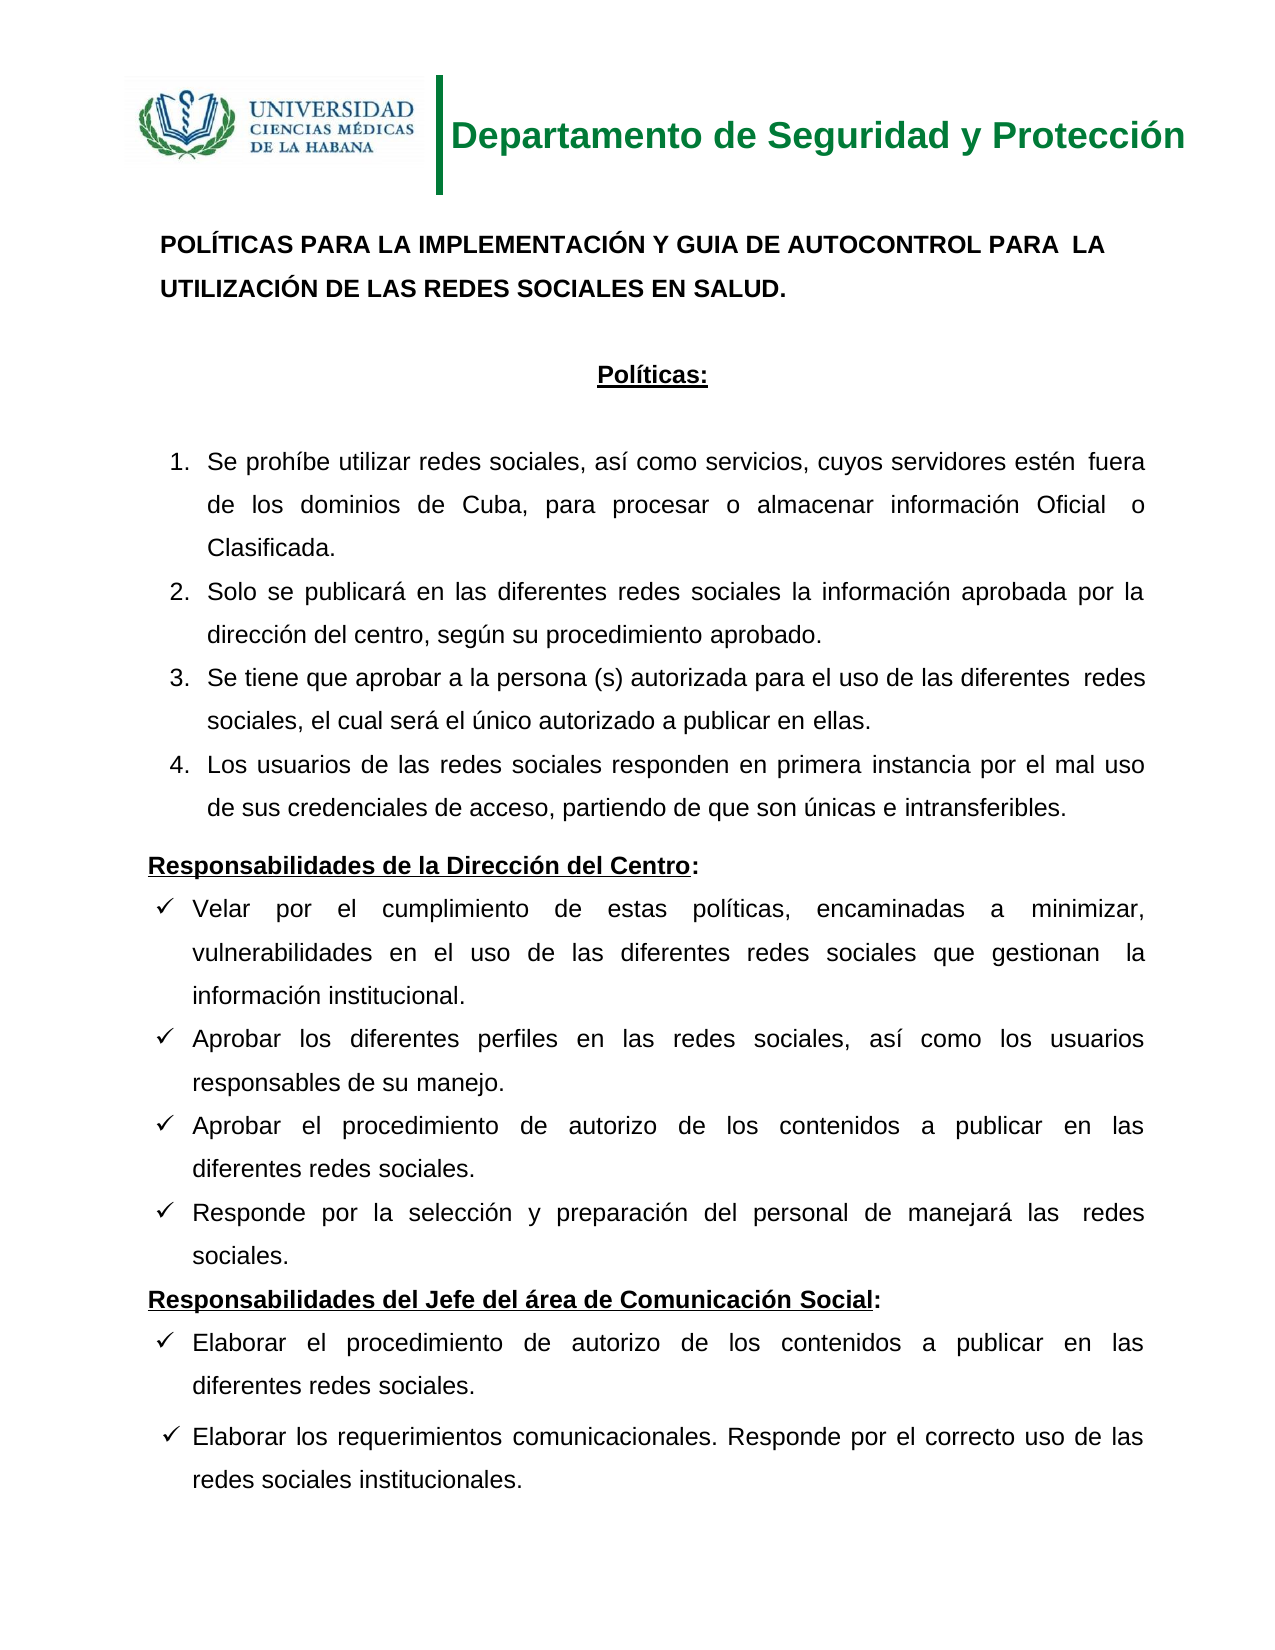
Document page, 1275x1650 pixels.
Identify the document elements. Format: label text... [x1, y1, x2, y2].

list Solo se publicará en las diferentes redes sociales la información aprobada por la dirección del centro, según su procedimiento aprobado. [169, 576, 1145, 648]
list Aprobar los diferentes perfiles en las redes sociales, así como los usuarios responsables de su manejo. [154, 1024, 1145, 1096]
list Elaborar los requerimientos comunicacionales. Responde por el correcto uso de las redes sociales institucionales. [161, 1421, 1144, 1493]
list Se tiene que aprobar a la persona (s) autorizada para el uso de las diferentes redes sociales, el cual será el único autorizado a publicar en ellas. [169, 663, 1146, 735]
list Los usuarios de las redes sociales responden en primera instancia por el mal uso de sus credenciales de acceso, partiendo de que son únicas e intransferibles. [169, 750, 1145, 822]
list Responde por la selección y preparación del personal de manejará las redes sociales. [154, 1198, 1145, 1270]
list Velar por el cumplimiento de estas políticas, encaminadas a minimizar, vulnerabilidades en el uso de las diferentes redes sociales que gestionan la información institucional. [154, 894, 1145, 1009]
text Responsabilidades de la Dirección del Centro: [148, 851, 1157, 880]
list Aprobar el procedimiento de autorizo de los contenidos a publicar en las diferentes redes sociales. [154, 1111, 1145, 1183]
list Elaborar el procedimiento de autorizo de los contenidos a publicar en las diferentes redes sociales. [154, 1328, 1145, 1400]
text Responsabilidades del Jefe del área de Comunicación Social: [148, 1285, 1157, 1314]
text Políticas: [254, 360, 1051, 389]
list Se prohíbe utilizar redes sociales, así como servicios, cuyos servidores estén fuera de los dominios de Cuba, para procesar o almacenar información Oficial o Clasificada. [169, 447, 1145, 562]
subtitle POLÍTICAS PARA LA IMPLEMENTACIÓN Y GUIA DE AUTOCONTROL PARA LA UTILIZACIÓN DE LAS REDES SOCIALES EN SALUD. [160, 231, 1157, 302]
picture [124, 76, 425, 168]
